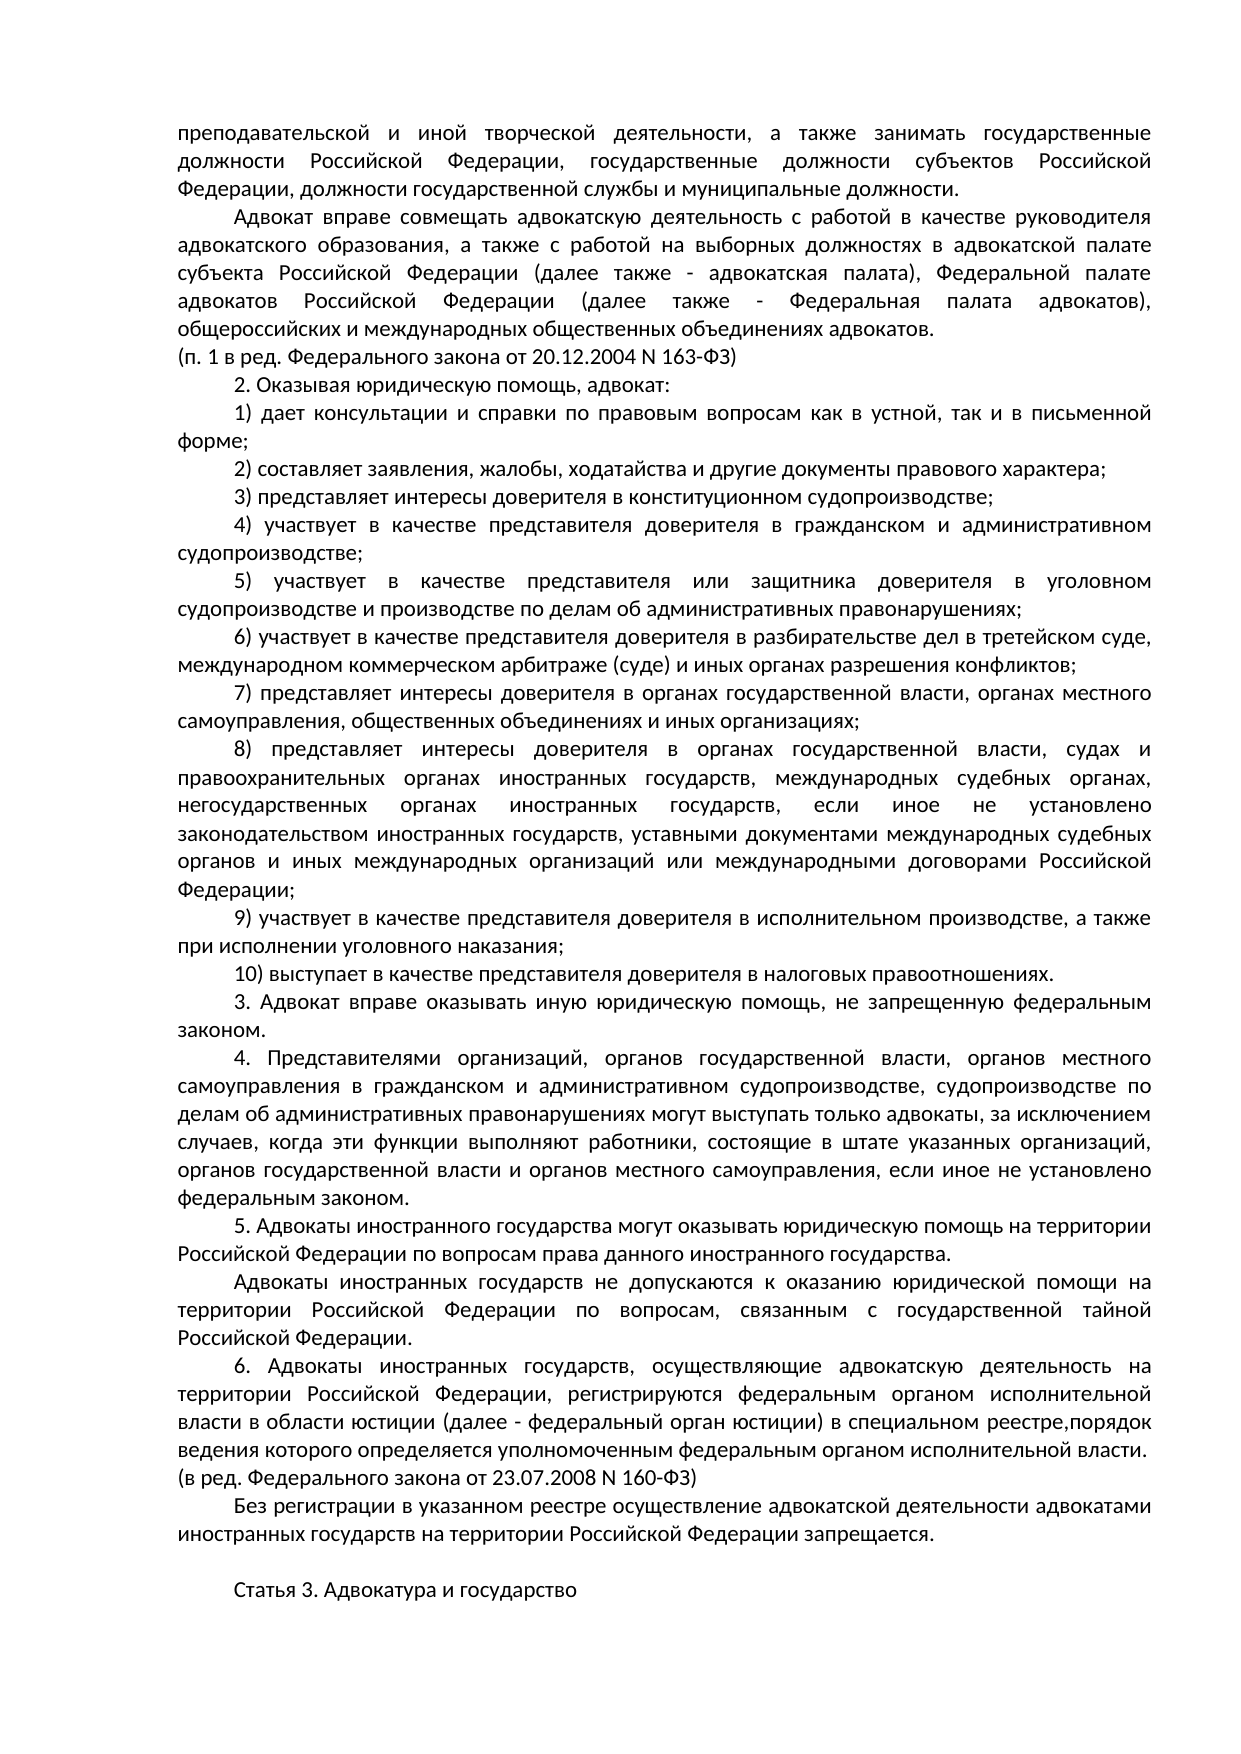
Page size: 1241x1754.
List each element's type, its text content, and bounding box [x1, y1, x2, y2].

text 1) дает консультации и справки по правовым вопросам как в устной, так и в письменной форме; [177, 398, 1152, 454]
text 3. Адвокат вправе оказывать иную юридическую помощь, не запрещенную федеральным законом. [177, 987, 1152, 1043]
text 5. Адвокаты иностранного государства могут оказывать юридическую помощь на территории Российской Федерации по вопросам права данного иностранного государства. [177, 1211, 1152, 1267]
text 6) участвует в качестве представителя доверителя в разбирательстве дел в третейском суде, международном коммерческом арбитраже (суде) и иных органах разрешения конфликтов; [177, 622, 1152, 678]
text (п. 1 в ред. Федерального закона от 20.12.2004 N 163-ФЗ) [177, 342, 1152, 370]
text 2) составляет заявления, жалобы, ходатайства и другие документы правового характера; [177, 454, 1152, 482]
text Адвокат вправе совмещать адвокатскую деятельность с работой в качестве руководителя адвокатского образования, а также с работой на выборных должностях в адвокатской палате субъекта Российской Федерации (далее также - адвокатская палата), Федеральной палате адвокатов Российской Федерации (далее также - Федеральная палата адвокатов), общероссийских и международных общественных объединениях адвокатов. [177, 202, 1152, 342]
text 9) участвует в качестве представителя доверителя в исполнительном производстве, а также при исполнении уголовного наказания; [177, 903, 1152, 959]
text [177, 118, 1152, 202]
text 5) участвует в качестве представителя или защитника доверителя в уголовном судопроизводстве и производстве по делам об административных правонарушениях; [177, 566, 1152, 622]
text Статья 3. Адвокатура и государство [177, 1575, 1152, 1603]
text 4) участвует в качестве представителя доверителя в гражданском и административном судопроизводстве; [177, 510, 1152, 566]
text 10) выступает в качестве представителя доверителя в налоговых правоотношениях. [177, 959, 1152, 987]
text Адвокаты иностранных государств не допускаются к оказанию юридической помощи на территории Российской Федерации по вопросам, связанным с государственной тайной Российской Федерации. [177, 1267, 1152, 1351]
text 4. Представителями организаций, органов государственной власти, органов местного самоуправления в гражданском и административном судопроизводстве, судопроизводстве по делам об административных правонарушениях могут выступать только адвокаты, за исключением случаев, когда эти функции выполняют работники, состоящие в штате указанных организаций, органов государственной власти и органов местного самоуправления, если иное не установлено федеральным законом. [177, 1043, 1152, 1211]
text 7) представляет интересы доверителя в органах государственной власти, органах местного самоуправления, общественных объединениях и иных организациях; [177, 678, 1152, 734]
text 2. Оказывая юридическую помощь, адвокат: [177, 370, 1152, 398]
text 8) представляет интересы доверителя в органах государственной власти, судах и правоохранительных органах иностранных государств, международных судебных органах, негосударственных органах иностранных государств, если иное не установлено законодательством иностранных государств, уставными документами международных судебных органов и иных международных организаций или международными договорами Российской Федерации; [177, 734, 1152, 903]
text (в ред. Федерального закона от 23.07.2008 N 160-ФЗ) [177, 1463, 1152, 1491]
text 3) представляет интересы доверителя в конституционном судопроизводстве; [177, 482, 1152, 510]
text 6. Адвокаты иностранных государств, осуществляющие адвокатскую деятельность на территории Российской Федерации, регистрируются федеральным органом исполнительной власти в области юстиции (далее - федеральный орган юстиции) в специальном реестре,порядок ведения которого определяется уполномоченным федеральным органом исполнительной власти. [177, 1351, 1152, 1463]
text Без регистрации в указанном реестре осуществление адвокатской деятельности адвокатами иностранных государств на территории Российской Федерации запрещается. [177, 1491, 1152, 1547]
